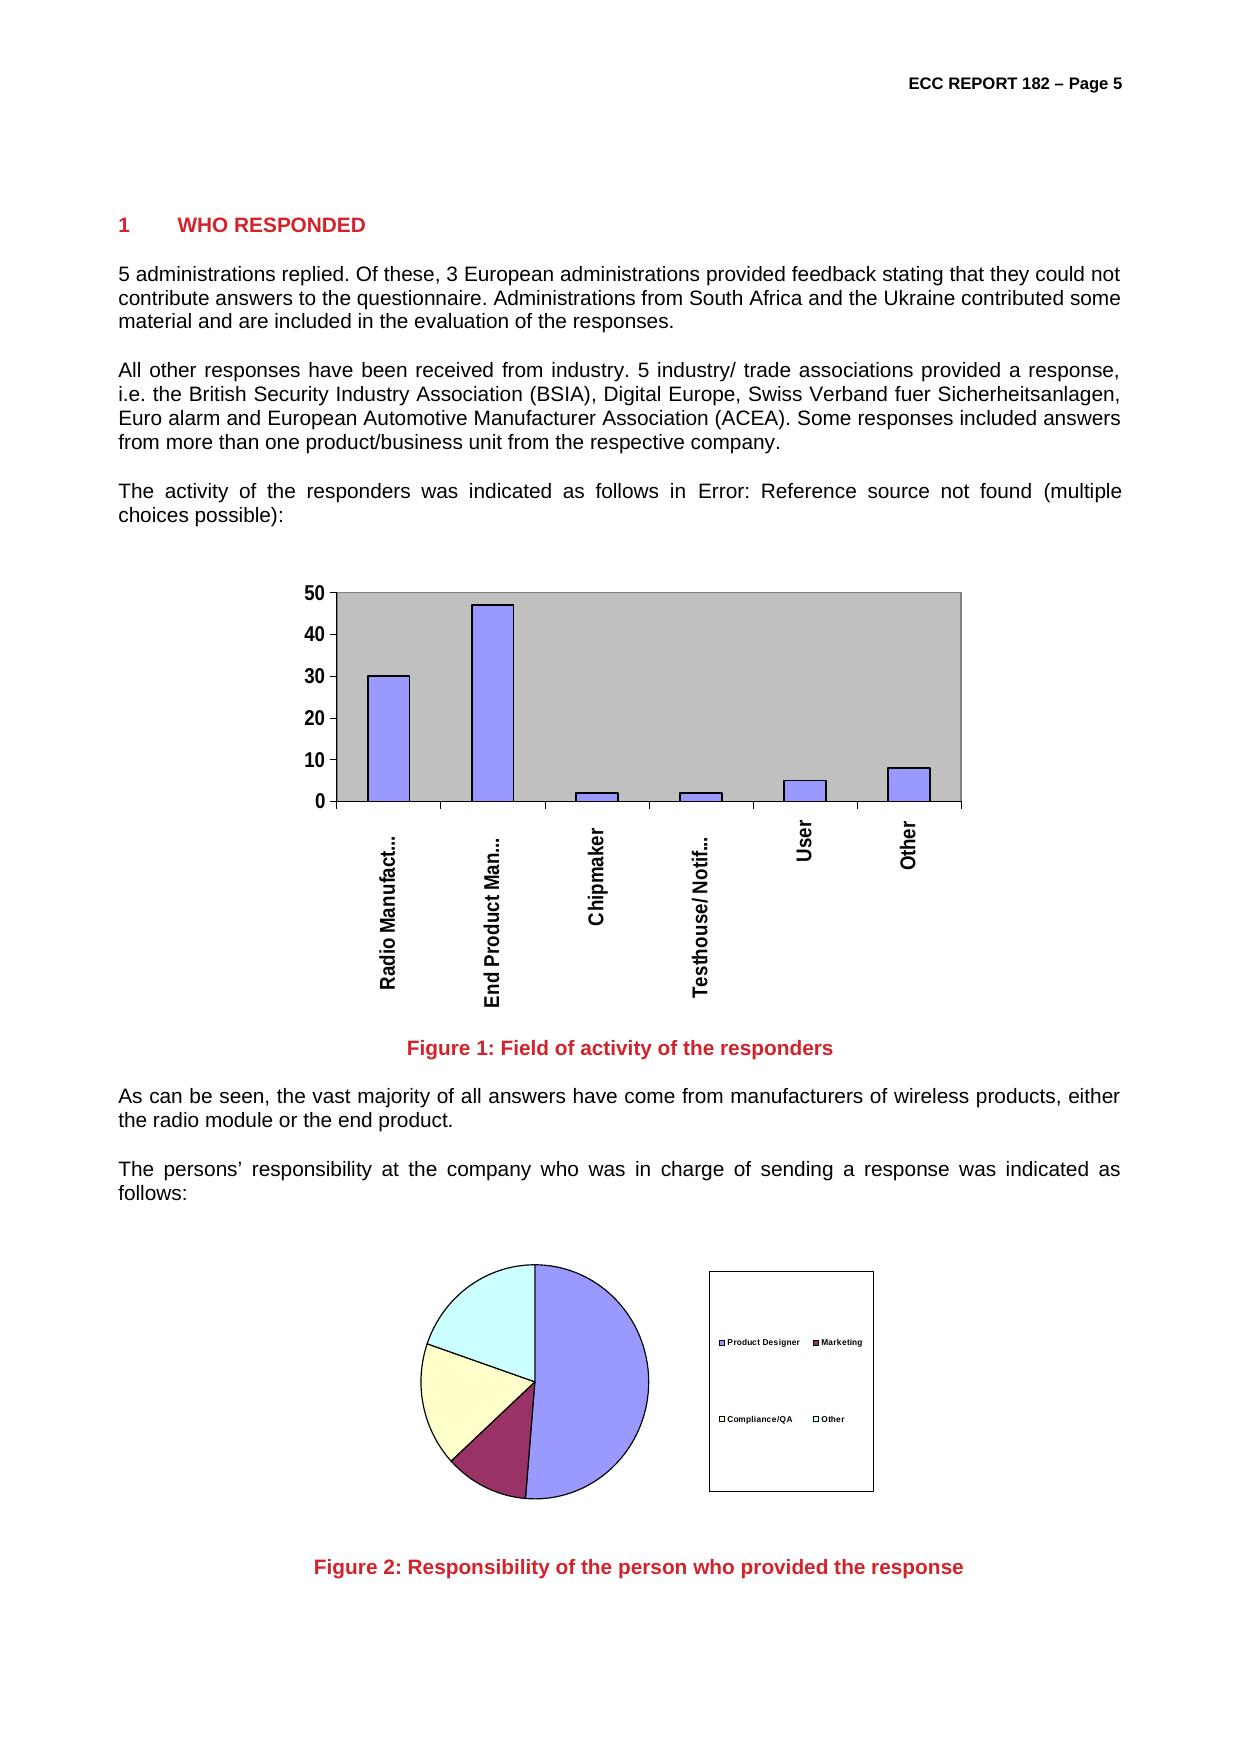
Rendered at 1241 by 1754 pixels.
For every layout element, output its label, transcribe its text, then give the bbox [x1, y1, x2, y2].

text Figure 1: Field of activity of the responders [118, 1035, 1122, 1059]
subtitle who responded [118, 212, 1122, 236]
text 5 administrations replied. Of these, 3 European administrations provided feedback stating that they could not contribute answers to the questionnaire. Administrations from South Africa and the Ukraine contributed some material and are included in the evaluation of the responses. [118, 261, 1122, 333]
text All other responses have been received from industry. 5 industry/ trade associations provided a response, i.e. the British Security Industry Association (BSIA), Digital Europe, Swiss Verband fuer Sicherheitsanlagen, Euro alarm and European Automotive Manufacturer Association (ACEA). Some responses included answers from more than one product/business unit from the respective company. [118, 358, 1122, 454]
title Figure 2: Responsibility of the person who provided the response [156, 1555, 1122, 1579]
text The persons’ responsibility at the company who was in charge of sending a response was indicated as follows: [118, 1157, 1122, 1205]
text As can be seen, the vast majority of all answers have come from manufacturers of wireless products, either the radio module or the end product. [118, 1084, 1122, 1132]
